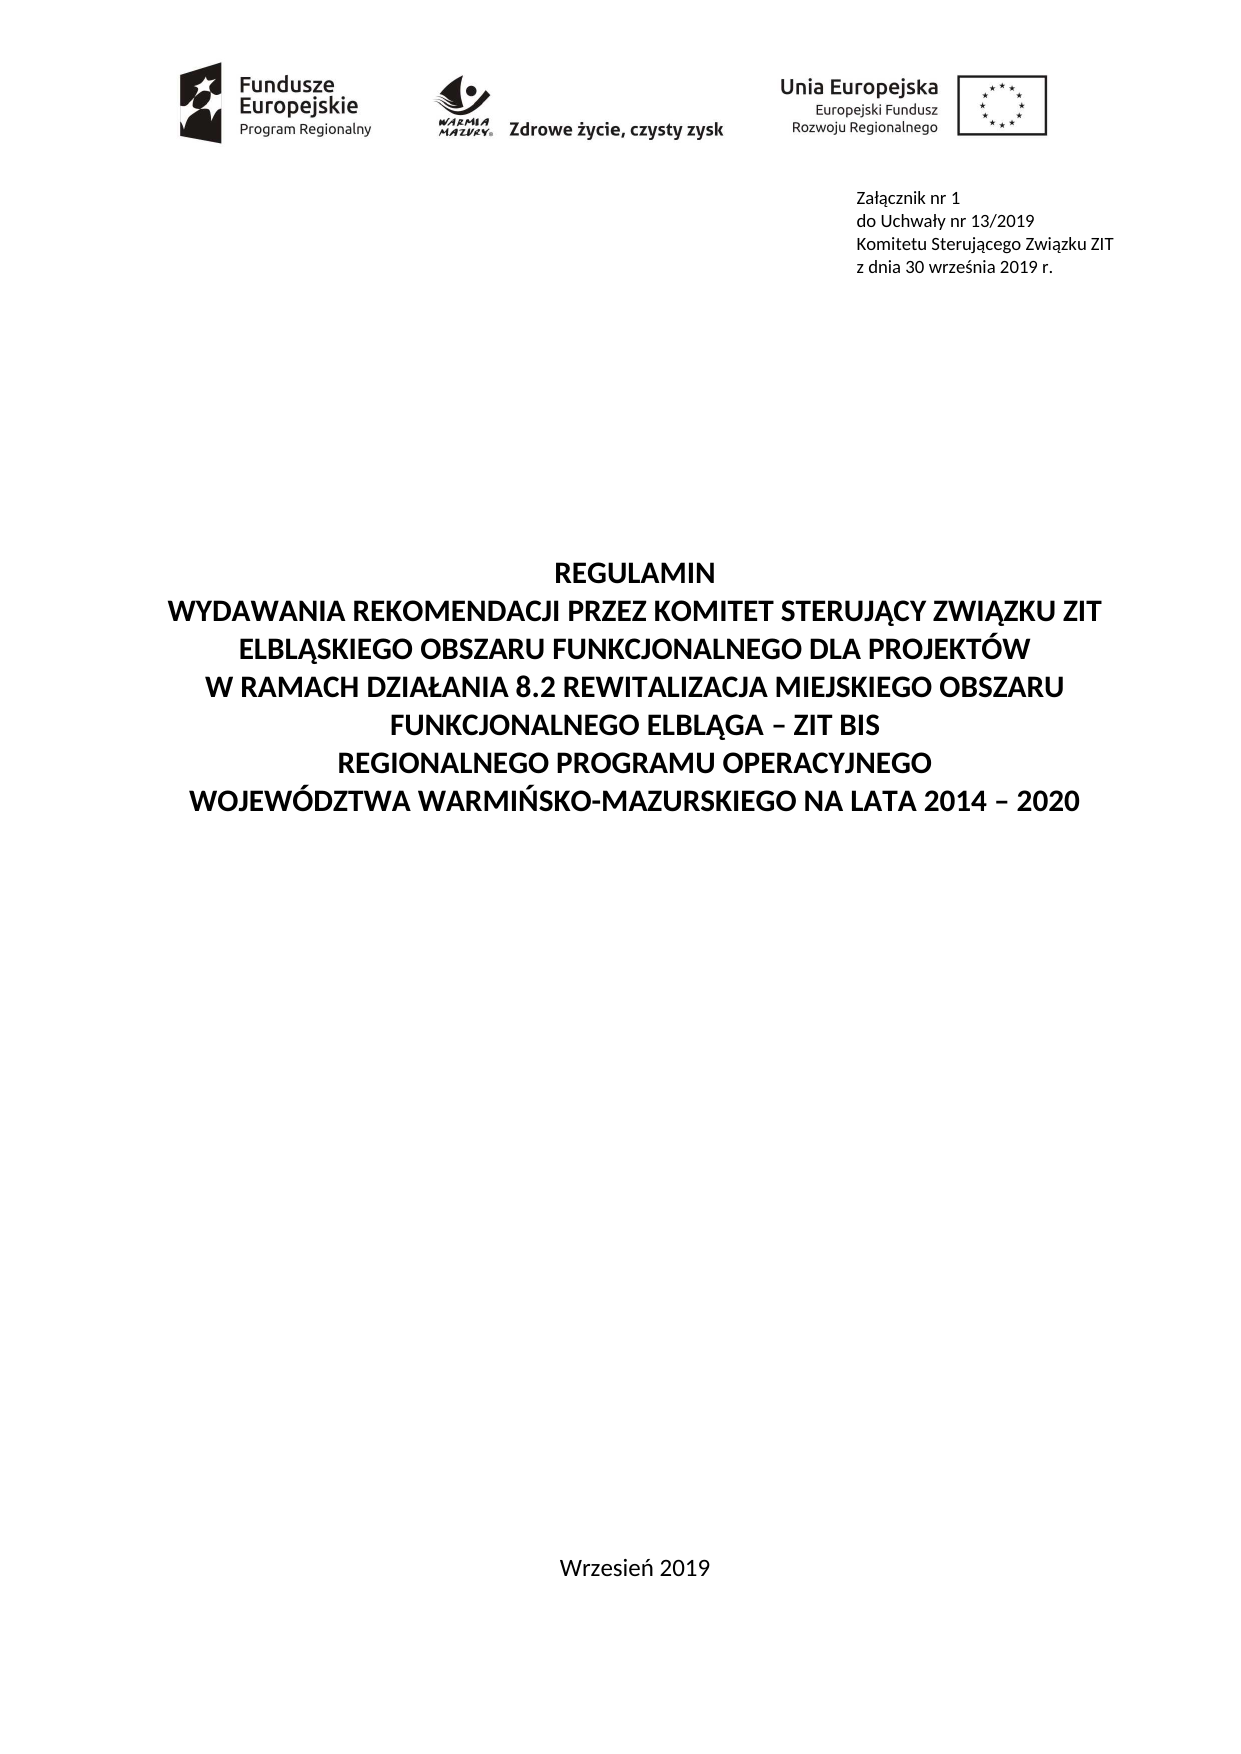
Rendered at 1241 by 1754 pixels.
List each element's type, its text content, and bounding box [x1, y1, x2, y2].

text WOJEWÓDZTWA WARMIŃSKO-MAZURSKIEGO NA LATA 2014 – 2020 [148, 781, 1122, 819]
text REGULAMIN [148, 553, 1122, 591]
text WYDAWANIA REKOMENDACJI PRZEZ KOMITET STERUJĄCY ZWIĄZKU ZIT ELBLĄSKIEGO OBSZARU FUNKCJONALNEGO DLA PROJEKTÓW [148, 591, 1122, 667]
text Wrzesień 2019 [148, 1552, 1122, 1583]
text REGIONALNEGO PROGRAMU OPERACYJNEGO [148, 743, 1122, 781]
text W RAMACH DZIAŁANIA 8.2 REWITALIZACJA MIEJSKIEGO OBSZARU FUNKCJONALNEGO ELBLĄGA – ZIT BIS [148, 667, 1122, 743]
text do Uchwały nr 13/2019 [783, 209, 1122, 232]
picture [160, 42, 1067, 164]
text Załącznik nr 1 [783, 186, 1122, 209]
text Komitetu Sterującego Związku ZIT z dnia 30 września 2019 r. [856, 232, 1122, 278]
